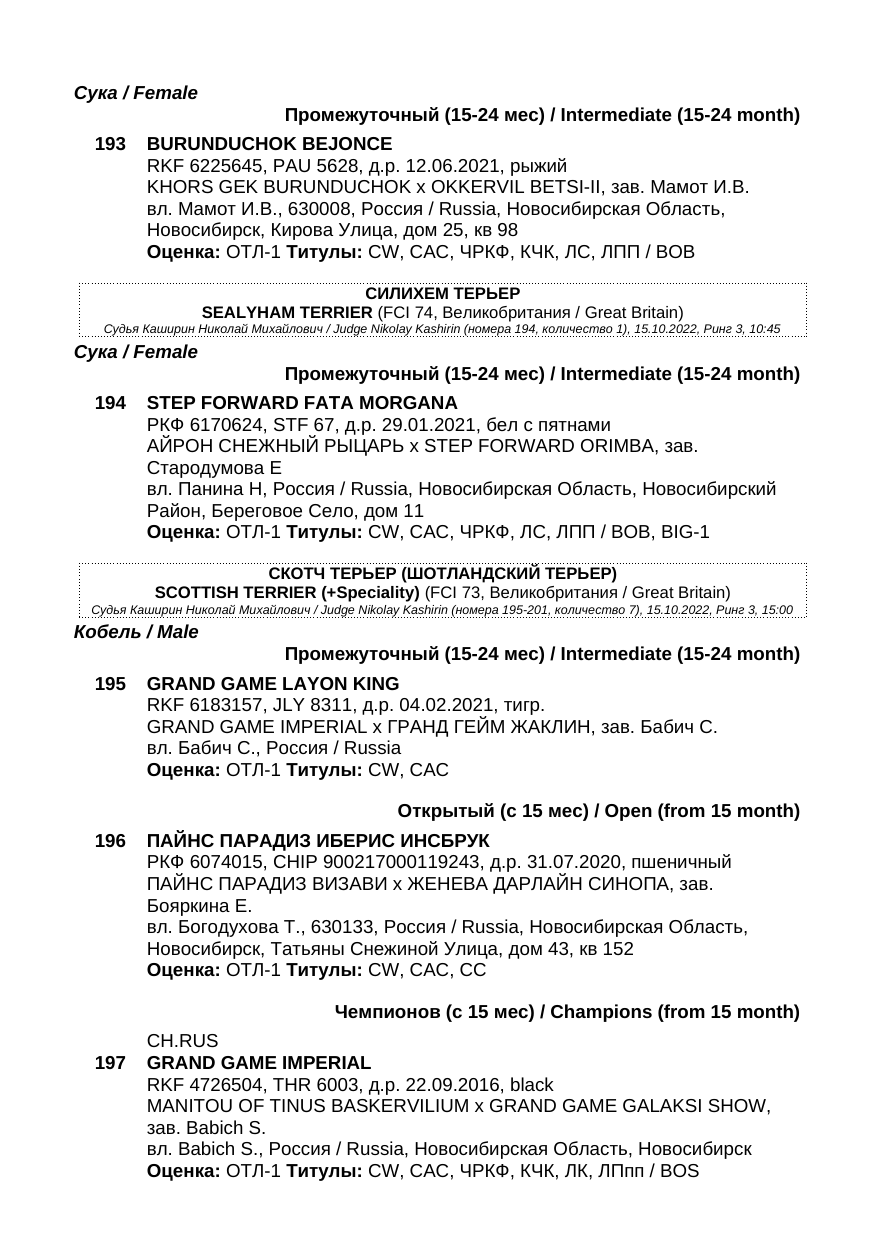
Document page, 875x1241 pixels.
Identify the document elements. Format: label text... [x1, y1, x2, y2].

text Промежуточный (15-24 мес) / Intermediate (15-24 month) [74, 103, 800, 125]
table_header 194 [79, 392, 141, 543]
text Промежуточный (15-24 мес) / Intermediate (15-24 month) [74, 643, 800, 664]
table_header 196 [79, 830, 141, 981]
table_header 195 [79, 672, 141, 780]
table_header STEP FORWARD FATA MORGANA РКФ 6170624, STF 67, д.р. 29.01.2021, бел с пятнами АЙРОН СНЕЖНЫЙ РЫЦАРЬ x STEP FORWARD ORIMBA, зав. Стародумова Е вл. Панина Н, Россия / Russia, Новосибирская Область, Новосибирский Район, Береговое Село, дом 11 Оценка: ОТЛ-1 Титулы: CW, CAC, ЧРКФ, ЛС, ЛПП / BOB, BIG-1 [141, 392, 805, 543]
text Промежуточный (15-24 мес) / Intermediate (15-24 month) [74, 362, 800, 384]
text Сука / Female [74, 82, 800, 103]
text Открытый (с 15 мес) / Open (from 15 month) [74, 800, 800, 822]
table_header 193 [79, 133, 141, 262]
table_header 197 [79, 1030, 141, 1181]
table_header CH.RUS GRAND GAME IMPERIAL RKF 4726504, THR 6003, д.р. 22.09.2016, black MANITOU OF TINUS BASKERVILIUM x GRAND GAME GALAKSI SHOW, зав. Babich S. вл. Babich S., Россия / Russia, Новосибирская Область, Новосибирск Оценка: ОТЛ-1 Титулы: CW, CAC, ЧРКФ, КЧК, ЛК, ЛПпп / BOS [141, 1030, 805, 1181]
table_header GRAND GAME LAYON KING RKF 6183157, JLY 8311, д.р. 04.02.2021, тигр. GRAND GAME IMPERIAL x ГРАНД ГЕЙМ ЖАКЛИН, зав. Бабич С. вл. Бабич С., Россия / Russia Оценка: ОТЛ-1 Титулы: CW, CAC [141, 672, 805, 780]
table_header СИЛИХЕМ ТЕРЬЕР SEALYHAM TERRIER (FCI 74, Великобритания / Great Britain) Судья Каширин Николай Михайлович / Judge Nikolay Kashirin (номера 194, количество 1), 15.10.2022, Ринг 3, 10:45 [80, 283, 806, 336]
text Сука / Female [74, 341, 800, 362]
table_header СКОТЧ ТЕРЬЕР (ШОТЛАНДСКИЙ ТЕРЬЕР) SCOTTISH TERRIER (+Speciality) (FCI 73, Великобритания / Great Britain) Судья Каширин Николай Михайлович / Judge Nikolay Kashirin (номера 195-201, количество 7), 15.10.2022, Ринг 3, 15:00 [80, 563, 806, 617]
text Кобель / Male [74, 621, 800, 643]
table_header BURUNDUCHOK BEJONCE RKF 6225645, PAU 5628, д.р. 12.06.2021, рыжий KHORS GEK BURUNDUCHOK x OKKERVIL BETSI-II, зав. Мамот И.В. вл. Мамот И.В., 630008, Россия / Russia, Новосибирская Область, Новосибирск, Кирова Улица, дом 25, кв 98 Оценка: ОТЛ-1 Титулы: CW, CAC, ЧРКФ, КЧК, ЛС, ЛПП / BOB [141, 133, 805, 262]
text Чемпионов (с 15 мес) / Champions (from 15 month) [74, 1001, 800, 1022]
table_header ПАЙНС ПАРАДИЗ ИБЕРИС ИНСБРУК РКФ 6074015, CHIP 900217000119243, д.р. 31.07.2020, пшеничный ПАЙНС ПАРАДИЗ ВИЗАВИ x ЖЕНЕВА ДАРЛАЙН СИНОПА, зав. Бояркина Е. вл. Богодухова Т., 630133, Россия / Russia, Новосибирская Область, Новосибирск, Татьяны Снежиной Улица, дом 43, кв 152 Оценка: ОТЛ-1 Титулы: CW, CAC, СС [141, 830, 805, 981]
